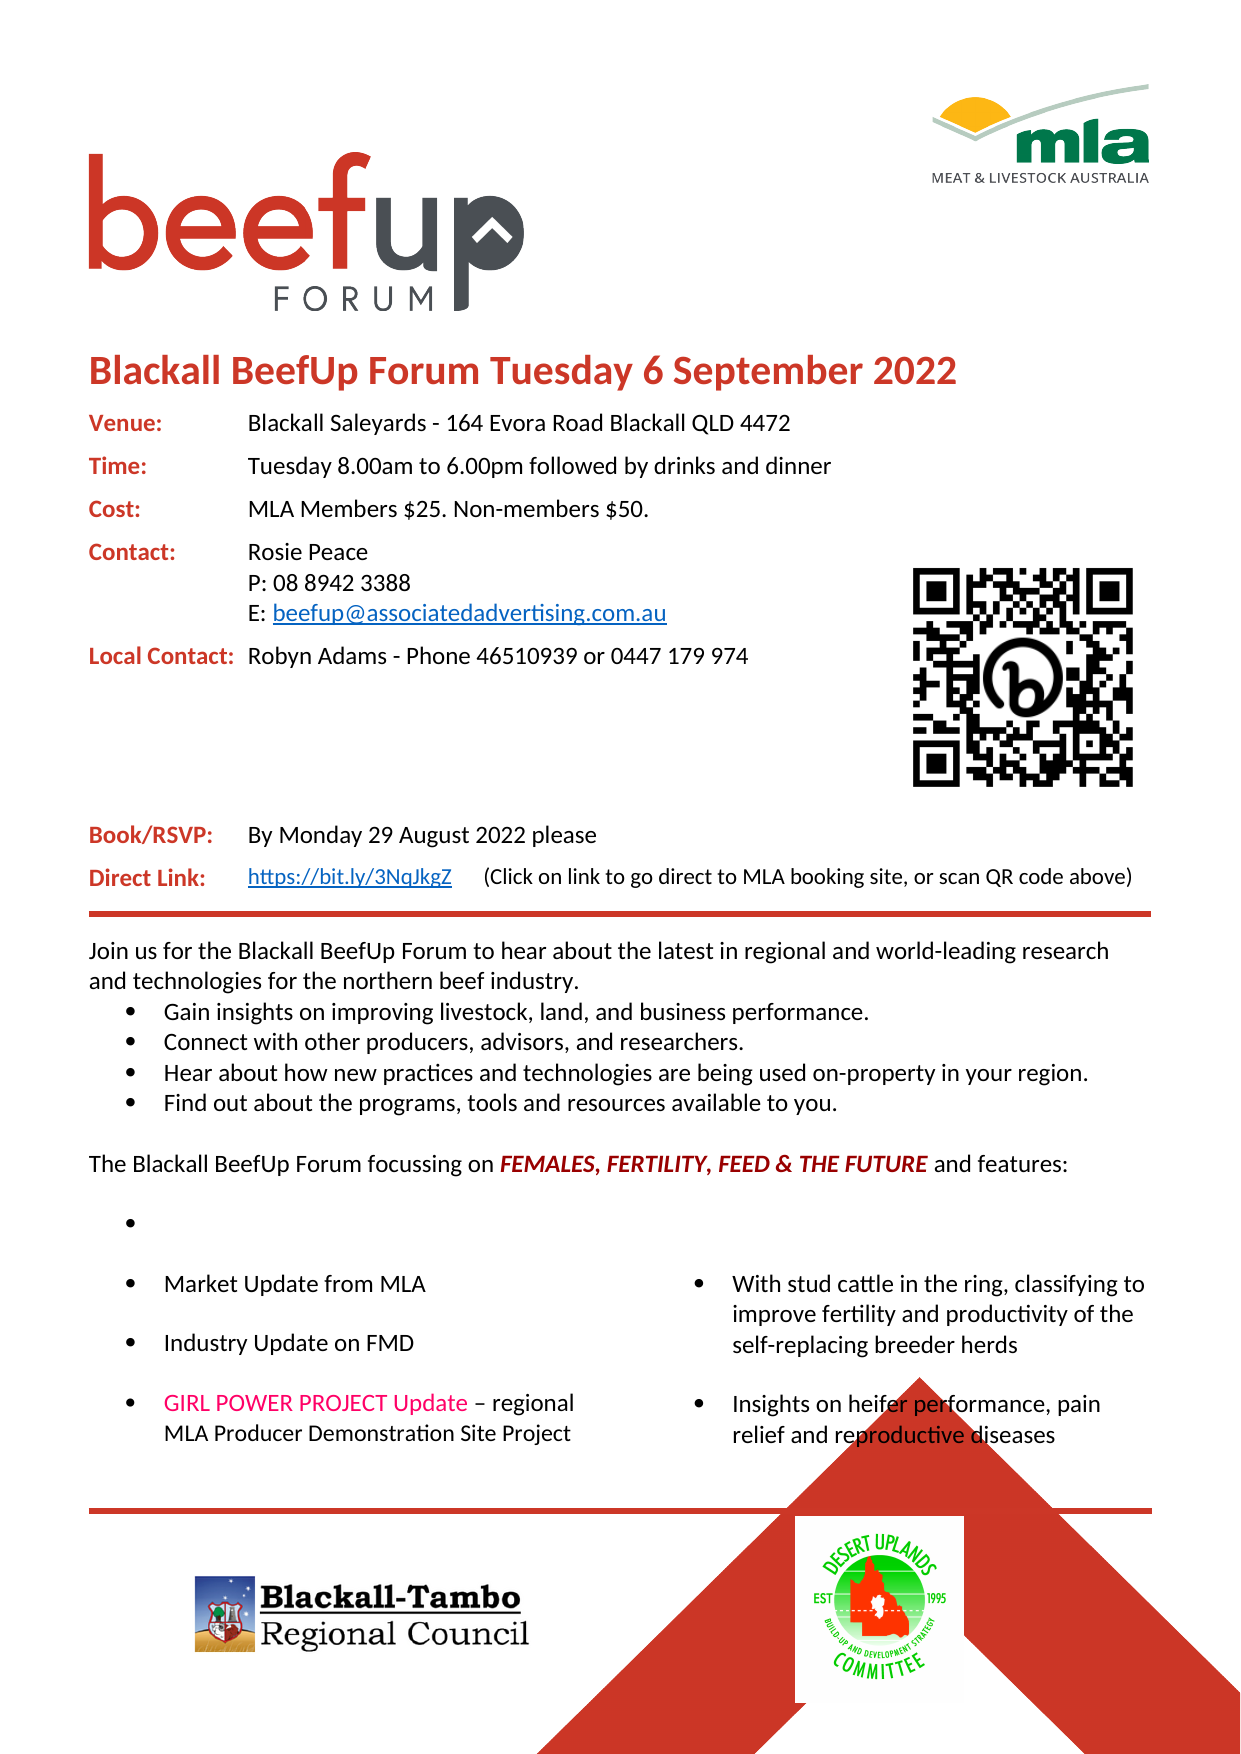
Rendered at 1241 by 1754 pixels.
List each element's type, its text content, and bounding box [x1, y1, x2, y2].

table_cell Time: [89, 450, 236, 493]
picture [932, 84, 1149, 183]
list With stud cattle in the ring, classifying to improve fertility and productivity of the self-replacing breeder herds [694, 1268, 1152, 1359]
table_cell Rosie Peace P: 08 8942 3388 E: beefup@associatedadvertising.com.au Robyn Adams - Phone 46510939 or 0447 179 974 [236, 536, 881, 819]
table_header Blackall BeefUp Forum Tuesday 6 September 2022 [89, 344, 1151, 407]
picture [881, 536, 1165, 819]
list GIRL POWER PROJECT Update – regional MLA Producer Demonstration Site Project [126, 1387, 583, 1447]
table_cell Blackall Saleyards - 164 Evora Road Blackall QLD 4472 [236, 407, 1151, 450]
picture [192, 1377, 1241, 1754]
table_cell Cost: [89, 493, 236, 536]
list Hear about how new practices and technologies are being used on-property in your region. [126, 1057, 1152, 1087]
list Industry Update on FMD [126, 1328, 583, 1358]
list Connect with other producers, advisors, and researchers. [126, 1026, 1152, 1057]
list Market Update from MLA [126, 1268, 583, 1298]
list Gain insights on improving livestock, land, and business performance. [126, 996, 1152, 1026]
table_cell Contact: Local Contact: [89, 536, 236, 819]
list Find out about the programs, tools and resources available to you. [126, 1087, 1152, 1118]
list Insights on heifer performance, pain relief and reproductive diseases [694, 1389, 1152, 1450]
table_cell Venue: [89, 407, 236, 450]
table_cell Book/RSVP: Direct Link: [89, 819, 236, 911]
picture [88, 152, 524, 311]
table_cell MLA Members $25. Non-members $50. [236, 493, 1151, 536]
text The Blackall BeefUp Forum focussing on FEMALES, FERTILITY, FEED & THE FUTURE and features: [89, 1148, 1152, 1179]
table_cell By Monday 29 August 2022 please https://bit.ly/3NqJkgZ (Click on link to go direct to MLA booking site, or scan QR code above) [236, 819, 1151, 911]
table_cell Tuesday 8.00am to 6.00pm followed by drinks and dinner [236, 450, 1151, 493]
text Join us for the Blackall BeefUp Forum to hear about the latest in regional and world-leading research and technologies for the northern beef industry. [89, 935, 1152, 996]
